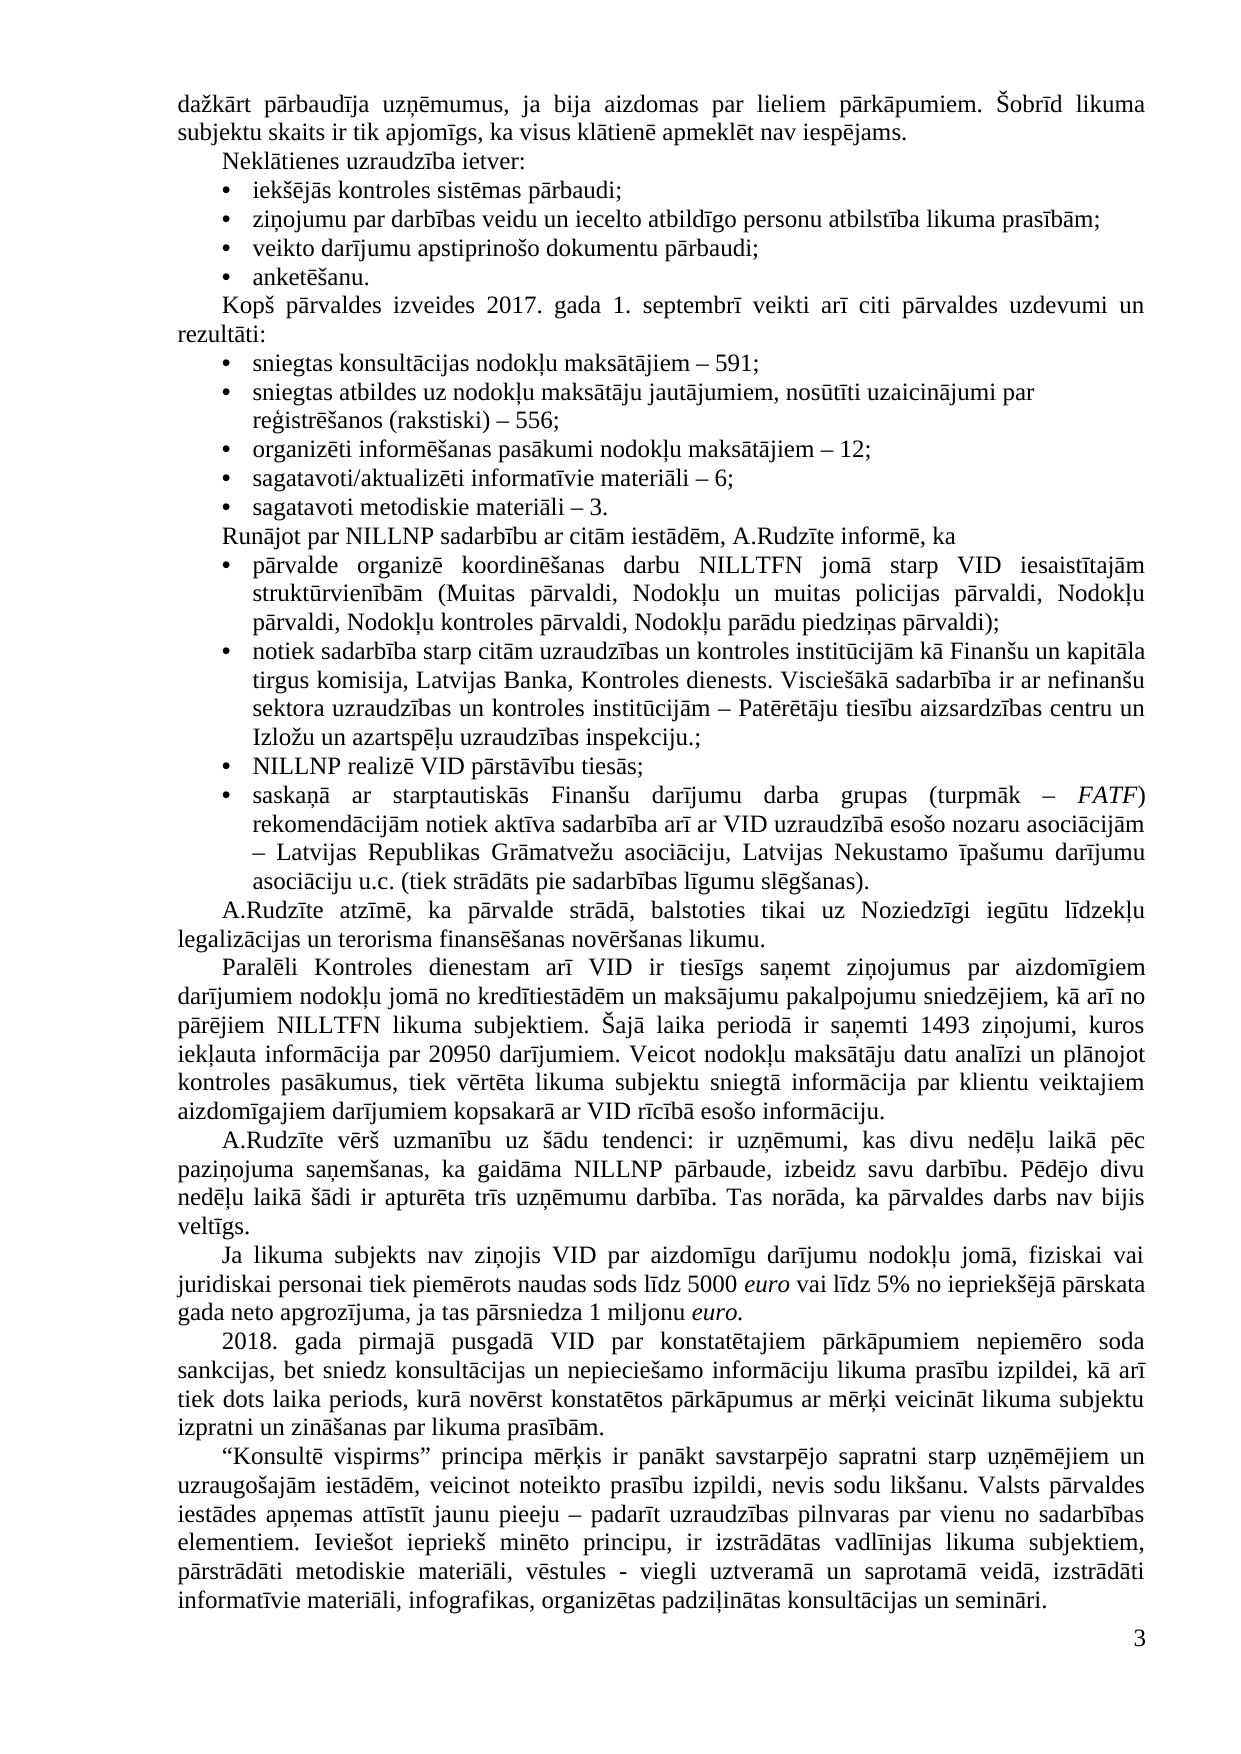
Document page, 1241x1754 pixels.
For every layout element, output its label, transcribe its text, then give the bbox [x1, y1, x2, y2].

list iekšējās kontroles sistēmas pārbaudi; [222, 175, 1146, 204]
list veikto darījumu apstiprinošo dokumentu pārbaudi; [222, 233, 1146, 261]
list sniegtas atbildes uz nodokļu maksātāju jautājumiem, nosūtīti uzaicinājumi par reģistrēšanos (rakstiski) – 556; [222, 377, 1146, 434]
list NILLNP realizē VID pārstāvību tiesās; [222, 751, 1146, 780]
text A.Rudzīte vērš uzmanību uz šādu tendenci: ir uzņēmumi, kas divu nedēļu laikā pēc paziņojuma saņemšanas, ka gaidāma NILLNP pārbaude, izbeidz savu darbību. Pēdējo divu nedēļu laikā šādi ir apturēta trīs uzņēmumu darbība. Tas norāda, ka pārvaldes darbs nav bijis veltīgs. [177, 1125, 1146, 1240]
list pārvalde organizē koordinēšanas darbu NILLTFN jomā starp VID iesaistītajām struktūrvienībām (Muitas pārvaldi, Nodokļu un muitas policijas pārvaldi, Nodokļu pārvaldi, Nodokļu kontroles pārvaldi, Nodokļu parādu piedziņas pārvaldi); [222, 549, 1146, 636]
list notiek sadarbība starp citām uzraudzības un kontroles institūcijām kā Finanšu un kapitāla tirgus komisija, Latvijas Banka, Kontroles dienests. Visciešākā sadarbība ir ar nefinanšu sektora uzraudzības un kontroles institūcijām – Patērētāju tiesību aizsardzības centru un Izložu un azartspēļu uzraudzības inspekciju.; [222, 636, 1146, 751]
text Ja likuma subjekts nav ziņojis VID par aizdomīgu darījumu nodokļu jomā, fiziskai vai juridiskai personai tiek piemērots naudas sods līdz 5000 euro vai līdz 5% no iepriekšējā pārskata gada neto apgrozījuma, ja tas pārsniedza 1 miljonu euro. [177, 1240, 1146, 1326]
list anketēšanu. [222, 261, 1146, 290]
text A.Rudzīte atzīmē, ka pārvalde strādā, balstoties tikai uz Noziedzīgi iegūtu līdzekļu legalizācijas un terorisma finansēšanas novēršanas likumu. [177, 895, 1146, 952]
text 2018. gada pirmajā pusgadā VID par konstatētajiem pārkāpumiem nepiemēro soda sankcijas, bet sniedz konsultācijas un nepieciešamo informāciju likuma prasību izpildei, kā arī tiek dots laika periods, kurā novērst konstatētos pārkāpumus ar mērķi veicināt likuma subjektu izpratni un zināšanas par likuma prasībām. [177, 1326, 1146, 1441]
text “Konsultē vispirms” principa mērķis ir panākt savstarpējo sapratni starp uzņēmējiem un uzraugošajām iestādēm, veicinot noteikto prasību izpildi, nevis sodu likšanu. Valsts pārvaldes iestādes apņemas attīstīt jaunu pieeju – padarīt uzraudzības pilnvaras par vienu no sadarbības elementiem. Ieviešot iepriekš minēto principu, ir izstrādātas vadlīnijas likuma subjektiem, pārstrādāti metodiskie materiāli, vēstules - viegli uztveramā un saprotamā veidā, izstrādāti informatīvie materiāli, infografikas, organizētas padziļinātas konsultācijas un semināri. [177, 1441, 1146, 1614]
list ziņojumu par darbības veidu un iecelto atbildīgo personu atbilstība likuma prasībām; [222, 204, 1146, 233]
list organizēti informēšanas pasākumi nodokļu maksātājiem – 12; [222, 434, 1146, 463]
text Neklātienes uzraudzība ietver: [222, 146, 1146, 175]
list sniegtas konsultācijas nodokļu maksātājiem – 591; [222, 348, 1146, 377]
list sagatavoti metodiskie materiāli – 3. [222, 492, 1146, 521]
list saskaņā ar starptautiskās Finanšu darījumu darba grupas (turpmāk – FATF) rekomendācijām notiek aktīva sadarbība arī ar VID uzraudzībā esošo nozaru asociācijām – Latvijas Republikas Grāmatvežu asociāciju, Latvijas Nekustamo īpašumu darījumu asociāciju u.c. (tiek strādāts pie sadarbības līgumu slēgšanas). [222, 780, 1146, 895]
text Kopš pārvaldes izveides 2017. gada 1. septembrī veikti arī citi pārvaldes uzdevumi un rezultāti: [177, 290, 1146, 348]
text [177, 89, 1146, 146]
text Paralēli Kontroles dienestam arī VID ir tiesīgs saņemt ziņojumus par aizdomīgiem darījumiem nodokļu jomā no kredītiestādēm un maksājumu pakalpojumu sniedzējiem, kā arī no pārējiem NILLTFN likuma subjektiem. Šajā laika periodā ir saņemti 1493 ziņojumi, kuros iekļauta informācija par 20950 darījumiem. Veicot nodokļu maksātāju datu analīzi un plānojot kontroles pasākumus, tiek vērtēta likuma subjektu sniegtā informācija par klientu veiktajiem aizdomīgajiem darījumiem kopsakarā ar VID rīcībā esošo informāciju. [177, 952, 1146, 1125]
text Runājot par NILLNP sadarbību ar citām iestādēm, A.Rudzīte informē, ka [177, 521, 1146, 549]
list sagatavoti/aktualizēti informatīvie materiāli – 6; [222, 463, 1146, 492]
